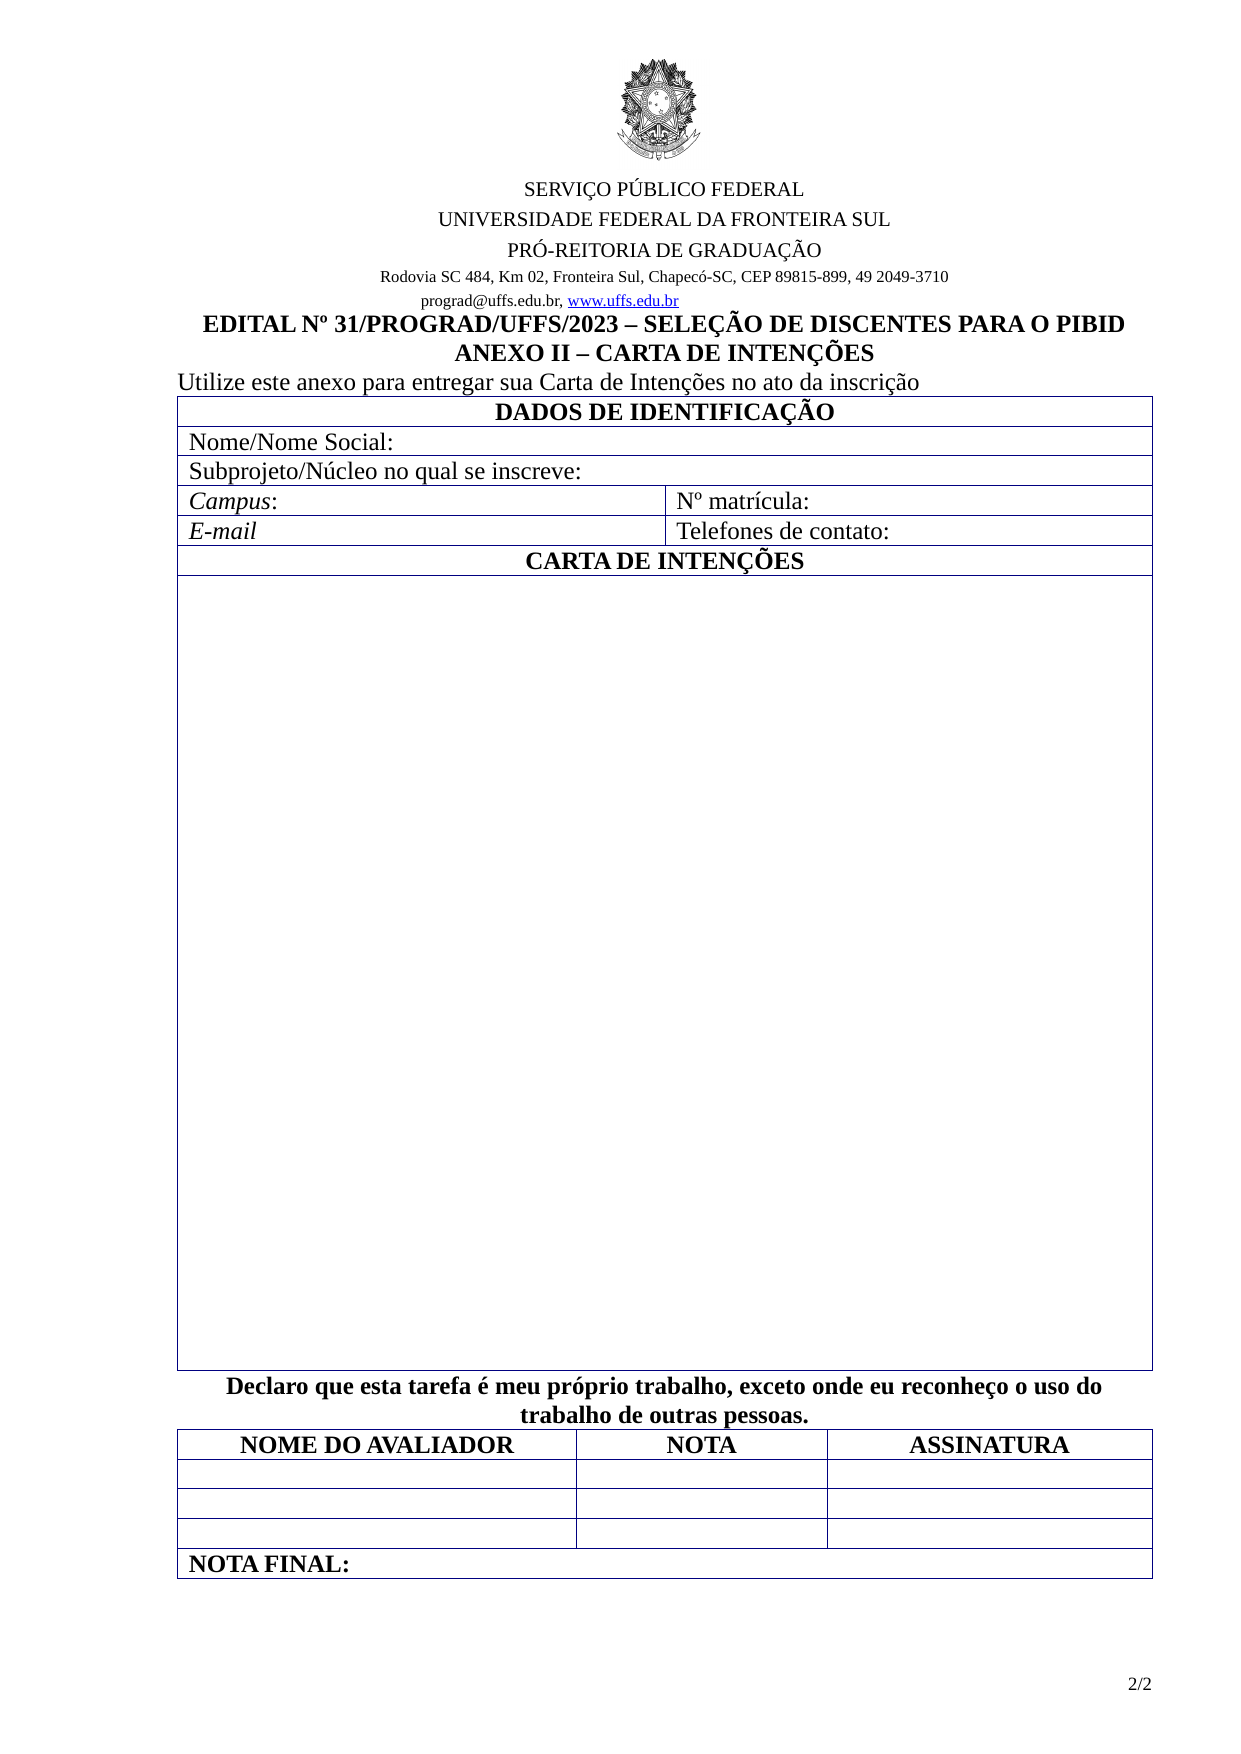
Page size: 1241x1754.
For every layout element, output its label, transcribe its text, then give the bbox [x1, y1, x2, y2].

table_cell Nome/Nome Social: [178, 427, 1152, 455]
table_cell [178, 1519, 576, 1548]
table_cell [828, 1460, 1152, 1488]
table_cell [577, 1519, 827, 1548]
table_header ASSINATURA [828, 1430, 1152, 1458]
table_cell E-mail [178, 516, 665, 545]
table_cell [828, 1519, 1152, 1548]
table_cell Campus: [178, 486, 665, 515]
table_cell Telefones de contato: [666, 516, 1152, 545]
table_cell NOTA FINAL: [178, 1549, 1152, 1578]
table_cell Nº matrícula: [666, 486, 1152, 515]
text Utilize este anexo para entregar sua Carta de Intenções no ato da inscrição [177, 367, 1152, 396]
table_cell [577, 1489, 827, 1518]
table_header NOME DO AVALIADOR [178, 1430, 576, 1458]
table_cell [577, 1460, 827, 1488]
table_cell [828, 1489, 1152, 1518]
text Declaro que esta tarefa é meu próprio trabalho, exceto onde eu reconheço o uso do trabalho de outras pessoas. [177, 1371, 1152, 1429]
table_header NOTA [577, 1430, 827, 1458]
table_header DADOS DE IDENTIFICAÇÃO [178, 397, 1152, 426]
table_cell [178, 1489, 576, 1518]
table_cell CARTA DE INTENÇÕES [178, 546, 1152, 574]
table_cell [178, 1460, 576, 1488]
table_cell [178, 576, 1152, 1370]
text EDITAL Nº 31/PROGRAD/UFFS/2023 – SELEÇÃO DE DISCENTES PARA O PIBID ANEXO II – CARTA DE INTENÇÕES [177, 309, 1152, 367]
table_cell Subprojeto/Núcleo no qual se inscreve: [178, 456, 1152, 485]
